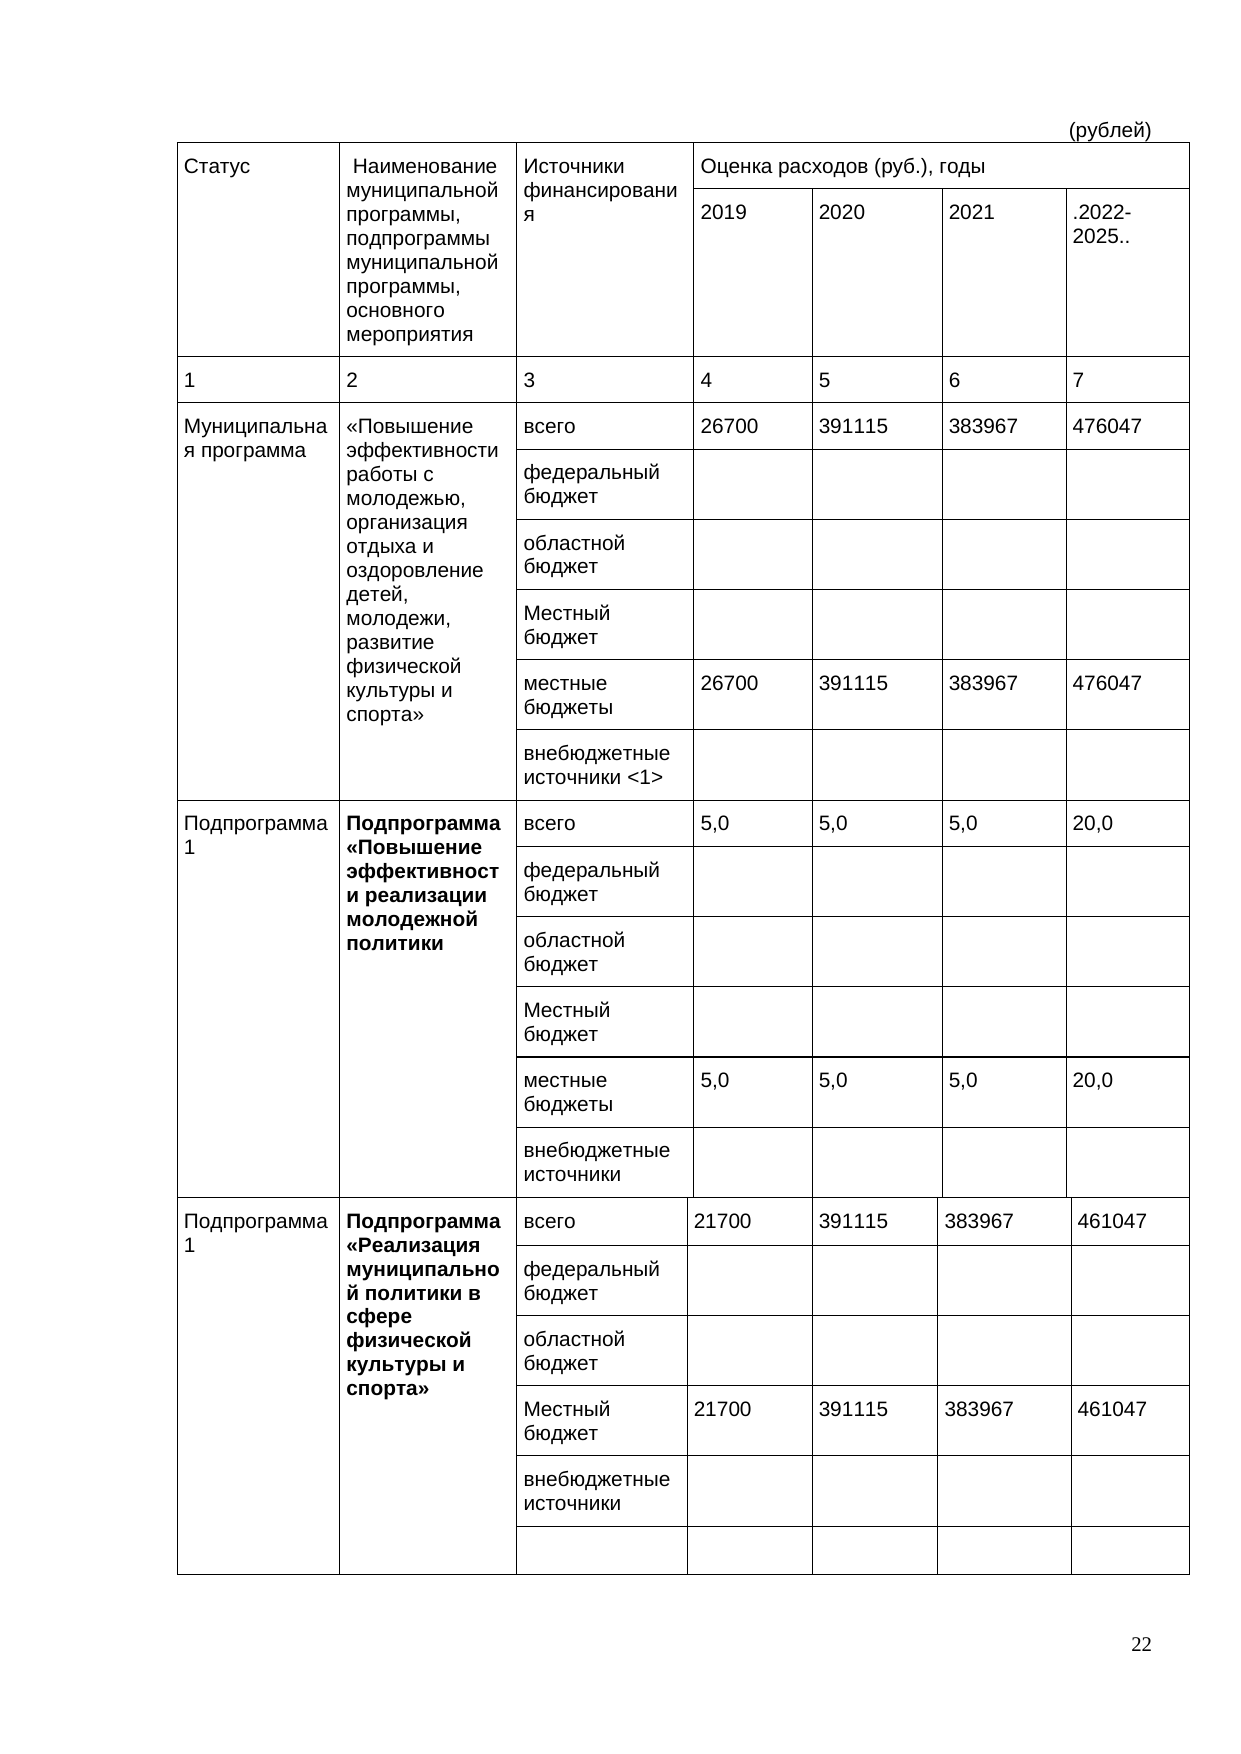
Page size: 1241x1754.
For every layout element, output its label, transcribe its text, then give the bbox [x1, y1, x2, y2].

table_cell Местный бюджет [517, 987, 693, 1056]
table_cell 5,0 [943, 801, 1066, 846]
table_cell федеральный бюджет [517, 450, 693, 519]
table_cell всего [517, 403, 693, 448]
table_cell [813, 987, 942, 1056]
table_cell [1067, 917, 1189, 986]
table_cell 26700 [694, 660, 812, 729]
table_cell местные бюджеты [517, 660, 693, 729]
table_cell [694, 590, 812, 659]
table_cell [688, 1527, 812, 1573]
table_cell [1067, 987, 1189, 1056]
table_cell [938, 1456, 1071, 1526]
table_cell 383967 [943, 660, 1066, 729]
text (рублей) [177, 118, 1152, 142]
table_cell [813, 520, 942, 589]
table_cell 3 [517, 357, 693, 402]
table_cell областной бюджет [517, 520, 693, 589]
table_cell 5,0 [694, 801, 812, 846]
table_cell местные бюджеты [517, 1058, 693, 1127]
table_cell 5,0 [694, 1058, 812, 1127]
table_cell 21700 [688, 1198, 812, 1245]
table_cell [943, 987, 1066, 1056]
table_cell [688, 1316, 812, 1385]
table_cell областной бюджет [517, 917, 693, 986]
table_cell 2020 [813, 189, 942, 356]
table_header Статус [178, 143, 339, 356]
table_cell областной бюджет [517, 1316, 687, 1385]
table_header Оценка расходов (руб.), годы [694, 143, 1189, 188]
table_cell [943, 590, 1066, 659]
table_cell внебюджетные источники <1> [517, 730, 693, 799]
table_cell 2019 [694, 189, 812, 356]
table_cell внебюджетные источники [517, 1456, 687, 1526]
table_cell [943, 917, 1066, 986]
table_cell [1072, 1456, 1189, 1526]
table_cell [694, 917, 812, 986]
table_cell [943, 450, 1066, 519]
table_cell 391115 [813, 403, 942, 448]
table_cell 383967 [938, 1198, 1071, 1245]
table_cell 6 [943, 357, 1066, 402]
table_cell [1072, 1527, 1189, 1573]
table_cell [694, 730, 812, 799]
table_cell «Повышение эффективности работы с молодежью, организация отдыха и оздоровление детей, молодежи, развитие физической культуры и спорта» [340, 403, 516, 799]
table_cell Подпрограмма «Повышение эффективности реализации молодежной политики [340, 801, 516, 1197]
table_cell Подпрограмма 1 [178, 801, 339, 1197]
table_cell федеральный бюджет [517, 847, 693, 916]
table_cell 391115 [813, 1386, 937, 1455]
table_cell [943, 730, 1066, 799]
table_cell [813, 730, 942, 799]
table_cell 21700 [688, 1386, 812, 1455]
table_cell [813, 1316, 937, 1385]
table_cell 5,0 [943, 1058, 1066, 1127]
table_cell [1072, 1316, 1189, 1385]
table_cell внебюджетные источники [517, 1128, 693, 1197]
table_cell [813, 1527, 937, 1573]
table_cell [694, 450, 812, 519]
table_cell [694, 520, 812, 589]
table_cell федеральный бюджет [517, 1246, 687, 1315]
table_cell 20,0 [1067, 801, 1189, 846]
table_cell 4 [694, 357, 812, 402]
table_cell 26700 [694, 403, 812, 448]
table_cell [694, 1128, 812, 1197]
table_cell 383967 [938, 1386, 1071, 1455]
table_cell [1067, 450, 1189, 519]
table_cell Местный бюджет [517, 1386, 687, 1455]
table_cell 461047 [1072, 1386, 1189, 1455]
table_cell [813, 917, 942, 986]
table_cell [813, 450, 942, 519]
table_header Источники финансирования [517, 143, 693, 356]
table_cell [943, 847, 1066, 916]
table_cell [938, 1246, 1071, 1315]
table_cell Муниципальная программа [178, 403, 339, 799]
table_cell 1 [178, 357, 339, 402]
table_cell [943, 520, 1066, 589]
table_cell 20,0 [1067, 1058, 1189, 1127]
table_cell [1067, 730, 1189, 799]
table_cell 2 [340, 357, 516, 402]
table_cell [1067, 1128, 1189, 1197]
table_cell [1072, 1246, 1189, 1315]
table_cell [813, 1456, 937, 1526]
table_cell 476047 [1067, 403, 1189, 448]
table_cell [813, 1128, 942, 1197]
table_cell [813, 847, 942, 916]
table_cell Местный бюджет [517, 590, 693, 659]
table_cell 2021 [943, 189, 1066, 356]
table_cell всего [517, 801, 693, 846]
table_cell 391115 [813, 660, 942, 729]
table_cell Подпрограмма «Реализация муниципальной политики в сфере физической культуры и спорта» [340, 1198, 516, 1573]
table_cell [517, 1527, 687, 1573]
table_cell [1067, 590, 1189, 659]
table_cell Подпрограмма 1 [178, 1198, 339, 1573]
table_cell .2022-2025.. [1067, 189, 1189, 356]
table_cell 383967 [943, 403, 1066, 448]
table_cell всего [517, 1198, 687, 1245]
table_cell [813, 1246, 937, 1315]
table_cell 461047 [1072, 1198, 1189, 1245]
table_cell 5,0 [813, 801, 942, 846]
table_cell [694, 847, 812, 916]
table_cell [1067, 847, 1189, 916]
table_cell 391115 [813, 1198, 937, 1245]
table_cell [688, 1456, 812, 1526]
table_cell [943, 1128, 1066, 1197]
table_cell [938, 1527, 1071, 1573]
table_header Наименование муниципальной программы, подпрограммы муниципальной программы, основного мероприятия [340, 143, 516, 356]
table_cell [813, 590, 942, 659]
table_cell [1067, 520, 1189, 589]
table_cell 5 [813, 357, 942, 402]
table_cell 476047 [1067, 660, 1189, 729]
table_cell [694, 987, 812, 1056]
table_cell 5,0 [813, 1058, 942, 1127]
table_cell 7 [1067, 357, 1189, 402]
table_cell [688, 1246, 812, 1315]
table_cell [938, 1316, 1071, 1385]
